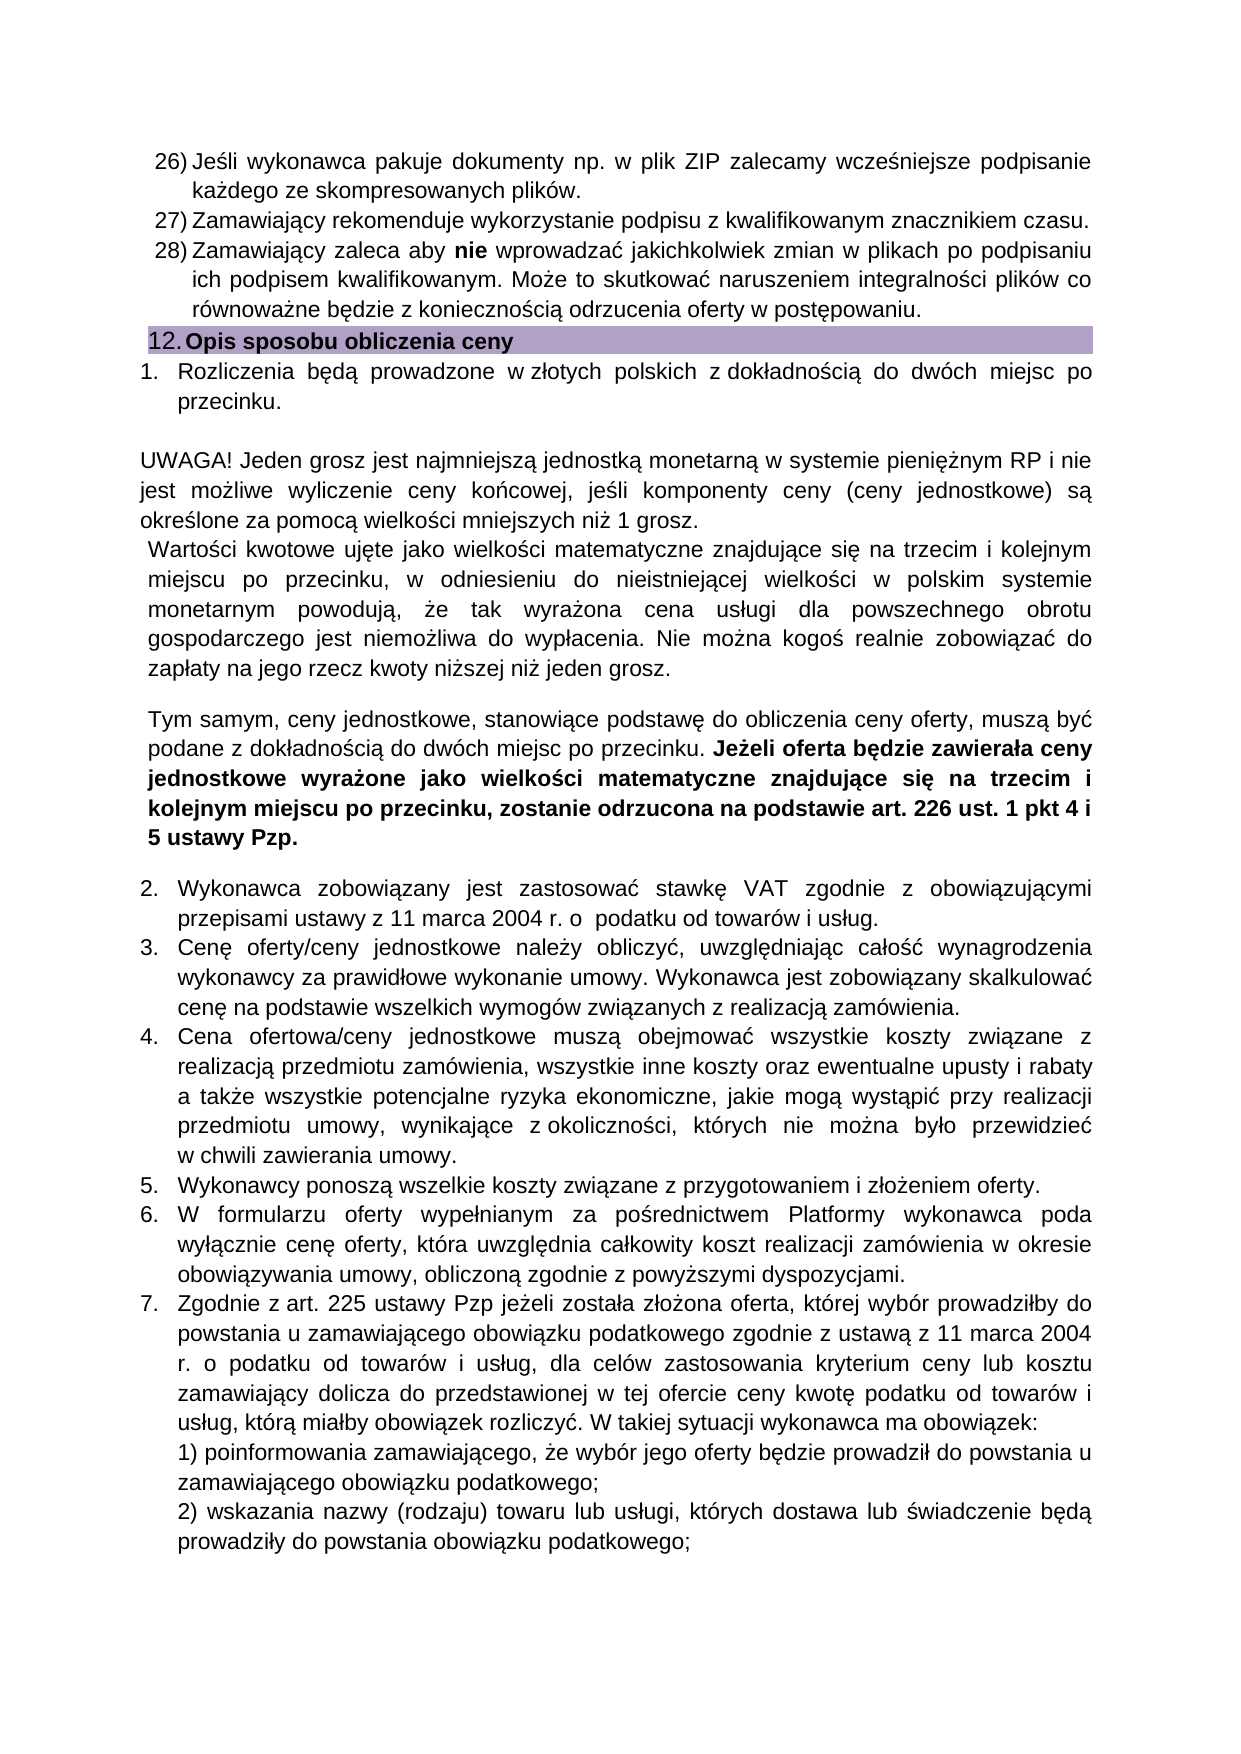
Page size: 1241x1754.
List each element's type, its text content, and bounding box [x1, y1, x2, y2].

list Cena ofertowa/ceny jednostkowe muszą obejmować wszystkie koszty związane z realizacją przedmiotu zamówienia, wszystkie inne koszty oraz ewentualne upusty i rabaty a także wszystkie potencjalne ryzyka ekonomiczne, jakie mogą wystąpić przy realizacji przedmiotu umowy, wynikające z okoliczności, których nie można było przewidzieć w chwili zawierania umowy. [140, 1023, 1093, 1168]
list Wykonawca zobowiązany jest zastosować stawkę VAT zgodnie z obowiązującymi przepisami ustawy z 11 marca 2004 r. o podatku od towarów i usług. [140, 875, 1093, 931]
list Jeśli wykonawca pakuje dokumenty np. w plik ZIP zalecamy wcześniejsze podpisanie każdego ze skompresowanych plików. [154, 148, 1093, 204]
list Zgodnie z art. 225 ustawy Pzp jeżeli została złożona oferta, której wybór prowadziłby do powstania u zamawiającego obowiązku podatkowego zgodnie z ustawą z 11 marca 2004 r. o podatku od towarów i usług, dla celów zastosowania kryterium ceny lub kosztu zamawiający dolicza do przedstawionej w tej ofercie ceny kwotę podatku od towarów i usług, którą miałby obowiązek rozliczyć. W takiej sytuacji wykonawca ma obowiązek: [140, 1290, 1093, 1436]
text Tym samym, ceny jednostkowe, stanowiące podstawę do obliczenia ceny oferty, muszą być podane z dokładnością do dwóch miejsc po przecinku. Jeżeli oferta będzie zawierała ceny jednostkowe wyrażone jako wielkości matematyczne znajdujące się na trzecim i kolejnym miejscu po przecinku, zostanie odrzucona na podstawie art. 226 ust. 1 pkt 4 i 5 ustawy Pzp. [148, 706, 1093, 851]
list Opis sposobu obliczenia ceny [148, 326, 1093, 354]
list Wykonawcy ponoszą wszelkie koszty związane z przygotowaniem i złożeniem oferty. [140, 1172, 1093, 1198]
list Zamawiający rekomenduje wykorzystanie podpisu z kwalifikowanym znacznikiem czasu. [154, 207, 1093, 233]
text UWAGA! Jeden grosz jest najmniejszą jednostką monetarną w systemie pieniężnym RP i nie jest możliwe wyliczenie ceny końcowej, jeśli komponenty ceny (ceny jednostkowe) są określone za pomocą wielkości mniejszych niż 1 grosz. [140, 447, 1093, 533]
list W formularzu oferty wypełnianym za pośrednictwem Platformy wykonawca poda wyłącznie cenę oferty, która uwzględnia całkowity koszt realizacji zamówienia w okresie obowiązywania umowy, obliczoną zgodnie z powyższymi dyspozycjami. [140, 1201, 1093, 1287]
list Cenę oferty/ceny jednostkowe należy obliczyć, uwzględniając całość wynagrodzenia wykonawcy za prawidłowe wykonanie umowy. Wykonawca jest zobowiązany skalkulować cenę na podstawie wszelkich wymogów związanych z realizacją zamówienia. [140, 934, 1093, 1020]
text Wartości kwotowe ujęte jako wielkości matematyczne znajdujące się na trzecim i kolejnym miejscu po przecinku, w odniesieniu do nieistniejącej wielkości w polskim systemie monetarnym powodują, że tak wyrażona cena usługi dla powszechnego obrotu gospodarczego jest niemożliwa do wypłacenia. Nie można kogoś realnie zobowiązać do zapłaty na jego rzecz kwoty niższej niż jeden grosz. [148, 536, 1093, 681]
list Rozliczenia będą prowadzone w złotych polskich z dokładnością do dwóch miejsc po przecinku. [140, 358, 1093, 414]
text 2) wskazania nazwy (rodzaju) towaru lub usługi, których dostawa lub świadczenie będą prowadziły do powstania obowiązku podatkowego; [177, 1498, 1093, 1554]
list Zamawiający zaleca aby nie wprowadzać jakichkolwiek zmian w plikach po podpisaniu ich podpisem kwalifikowanym. Może to skutkować naruszeniem integralności plików co równoważne będzie z koniecznością odrzucenia oferty w postępowaniu. [154, 237, 1093, 322]
text 1) poinformowania zamawiającego, że wybór jego oferty będzie prowadził do powstania u zamawiającego obowiązku podatkowego; [177, 1439, 1093, 1495]
